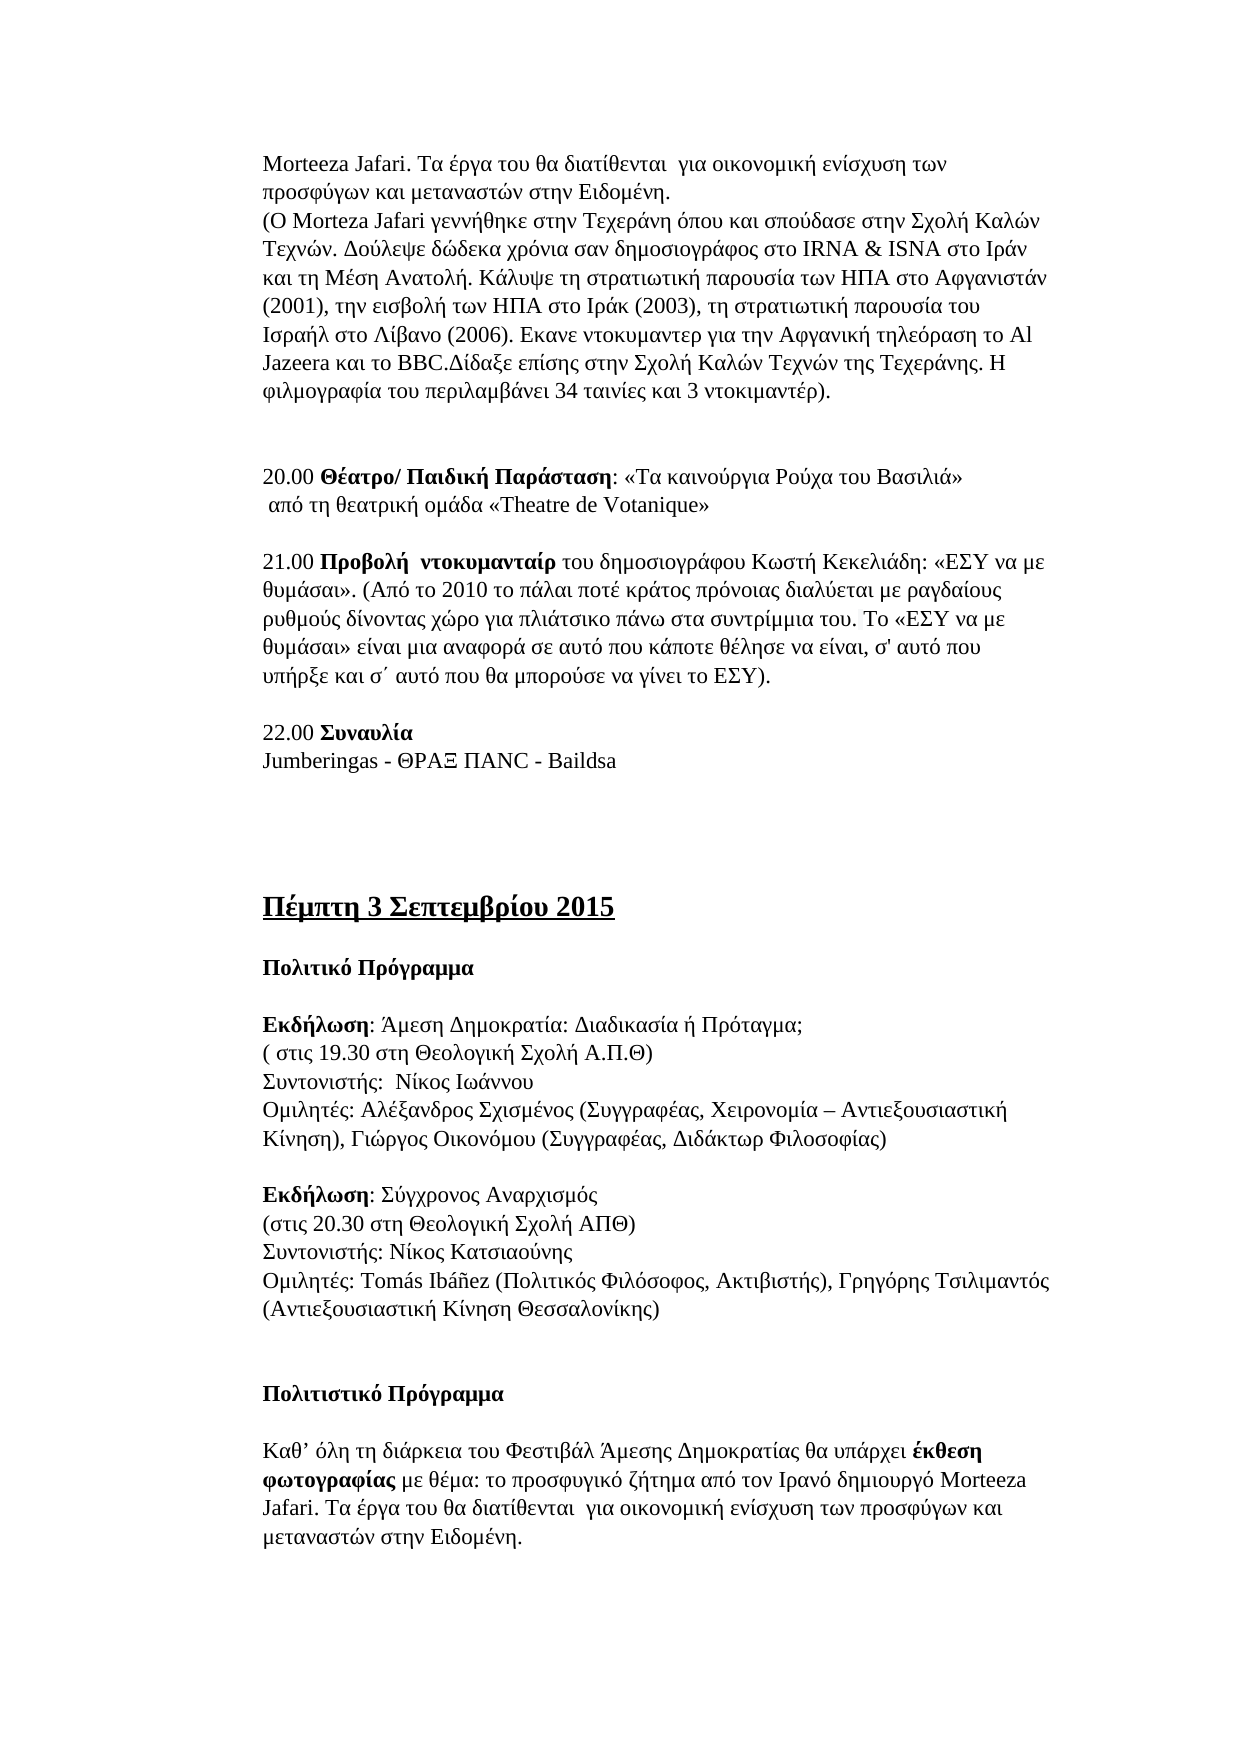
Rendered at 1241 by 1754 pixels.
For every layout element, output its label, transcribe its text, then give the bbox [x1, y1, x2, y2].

list Ομιλητές: Tomás Ibáñez (Πολιτικός Φιλόσοφος, Ακτιβιστής), Γρηγόρης Τσιλιμαντός (Αντιεξουσιαστική Κίνηση Θεσσαλονίκης) [262, 1267, 1053, 1322]
list 21.00 Προβολή ντοκυμανταίρ του δημοσιογράφου Κωστή Κεκελιάδη: «ΕΣΥ να με θυμάσαι». (Από το 2010 το πάλαι ποτέ κράτος πρόνοιας διαλύεται με ραγδαίους ρυθμούς δίνοντας χώρο για πλιάτσικο πάνω στα συντρίμμια του. Το «ΕΣΥ να με θυμάσαι» είναι μια αναφορά σε αυτό που κάποτε θέλησε να είναι, σ' αυτό που υπήρξε και σ΄ αυτό που θα μπορούσε να γίνει το ΕΣΥ). [262, 548, 1053, 688]
list 22.00 Συναυλία [262, 719, 1053, 745]
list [262, 150, 1053, 205]
list Jumberingas - ΘΡΑΞ ΠΑΝC - Baildsa [262, 747, 1053, 773]
list Πολιτικό Πρόγραμμα [262, 954, 1053, 980]
list Καθ’ όλη τη διάρκεια του Φεστιβάλ Άμεσης Δημοκρατίας θα υπάρχει έκθεση φωτογραφίας με θέμα: το προσφυγικό ζήτημα από τον Ιρανό δημιουργό Morteeza Jafari. Τα έργα του θα διατίθενται για οικονομική ενίσχυση των προσφύγων και μεταναστών στην Ειδομένη. [262, 1437, 1053, 1549]
list (στις 20.30 στη Θεολογική Σχολή ΑΠΘ) [262, 1210, 1053, 1236]
list Συντονιστής: Νίκος Κατσιαούνης [262, 1238, 1053, 1265]
list Συντονιστής: Νίκος Ιωάννου [262, 1068, 1053, 1094]
list Εκδήλωση: Σύγχρονος Αναρχισμός [262, 1181, 1053, 1208]
list Εκδήλωση: Άμεση Δημοκρατία: Διαδικασία ή Πρόταγμα; [262, 1011, 1053, 1037]
list (O Morteza Jafari γεννήθηκε στην Τεχεράνη όπου και σπούδασε στην Σχολή Καλών Τεχνών. Δούλεψε δώδεκα χρόνια σαν δημοσιογράφος στο IRNA & ISNA στο Ιράν και τη Μέση Ανατολή. Κάλυψε τη στρατιωτική παρουσία των ΗΠΑ στο Αφγανιστάν (2001), την εισβολή των ΗΠΑ στο Ιράκ (2003), τη στρατιωτική παρουσία του Ισραήλ στο Λίβανο (2006). Εκανε ντοκυμαντερ για την Αφγανική τηλεόραση το Al Jazeera και το BBC.Δίδαξε επίσης στην Σχολή Καλών Τεχνών της Τεχεράνης. Η φιλμογραφία του περιλαμβάνει 34 ταινίες και 3 ντοκιμαντέρ). [262, 207, 1053, 404]
list Πέμπτη 3 Σεπτεμβρίου 2015 [262, 889, 1053, 923]
list 20.00 Θέατρο/ Παιδική Παράσταση: «Τα καινούργια Ρούχα του Βασιλιά» [262, 463, 1053, 489]
list Πολιτιστικό Πρόγραμμα [262, 1381, 1053, 1407]
list ( στις 19.30 στη Θεολογική Σχολή Α.Π.Θ) [262, 1039, 1053, 1066]
list Ομιλητές: Αλέξανδρος Σχισμένος (Συγγραφέας, Χειρονομία – Αντιεξουσιαστική Κίνηση), Γιώργος Οικονόμου (Συγγραφέας, Διδάκτωρ Φιλοσοφίας) [262, 1096, 1053, 1151]
list από τη θεατρική ομάδα «Theatre de Votanique» [262, 491, 1053, 518]
